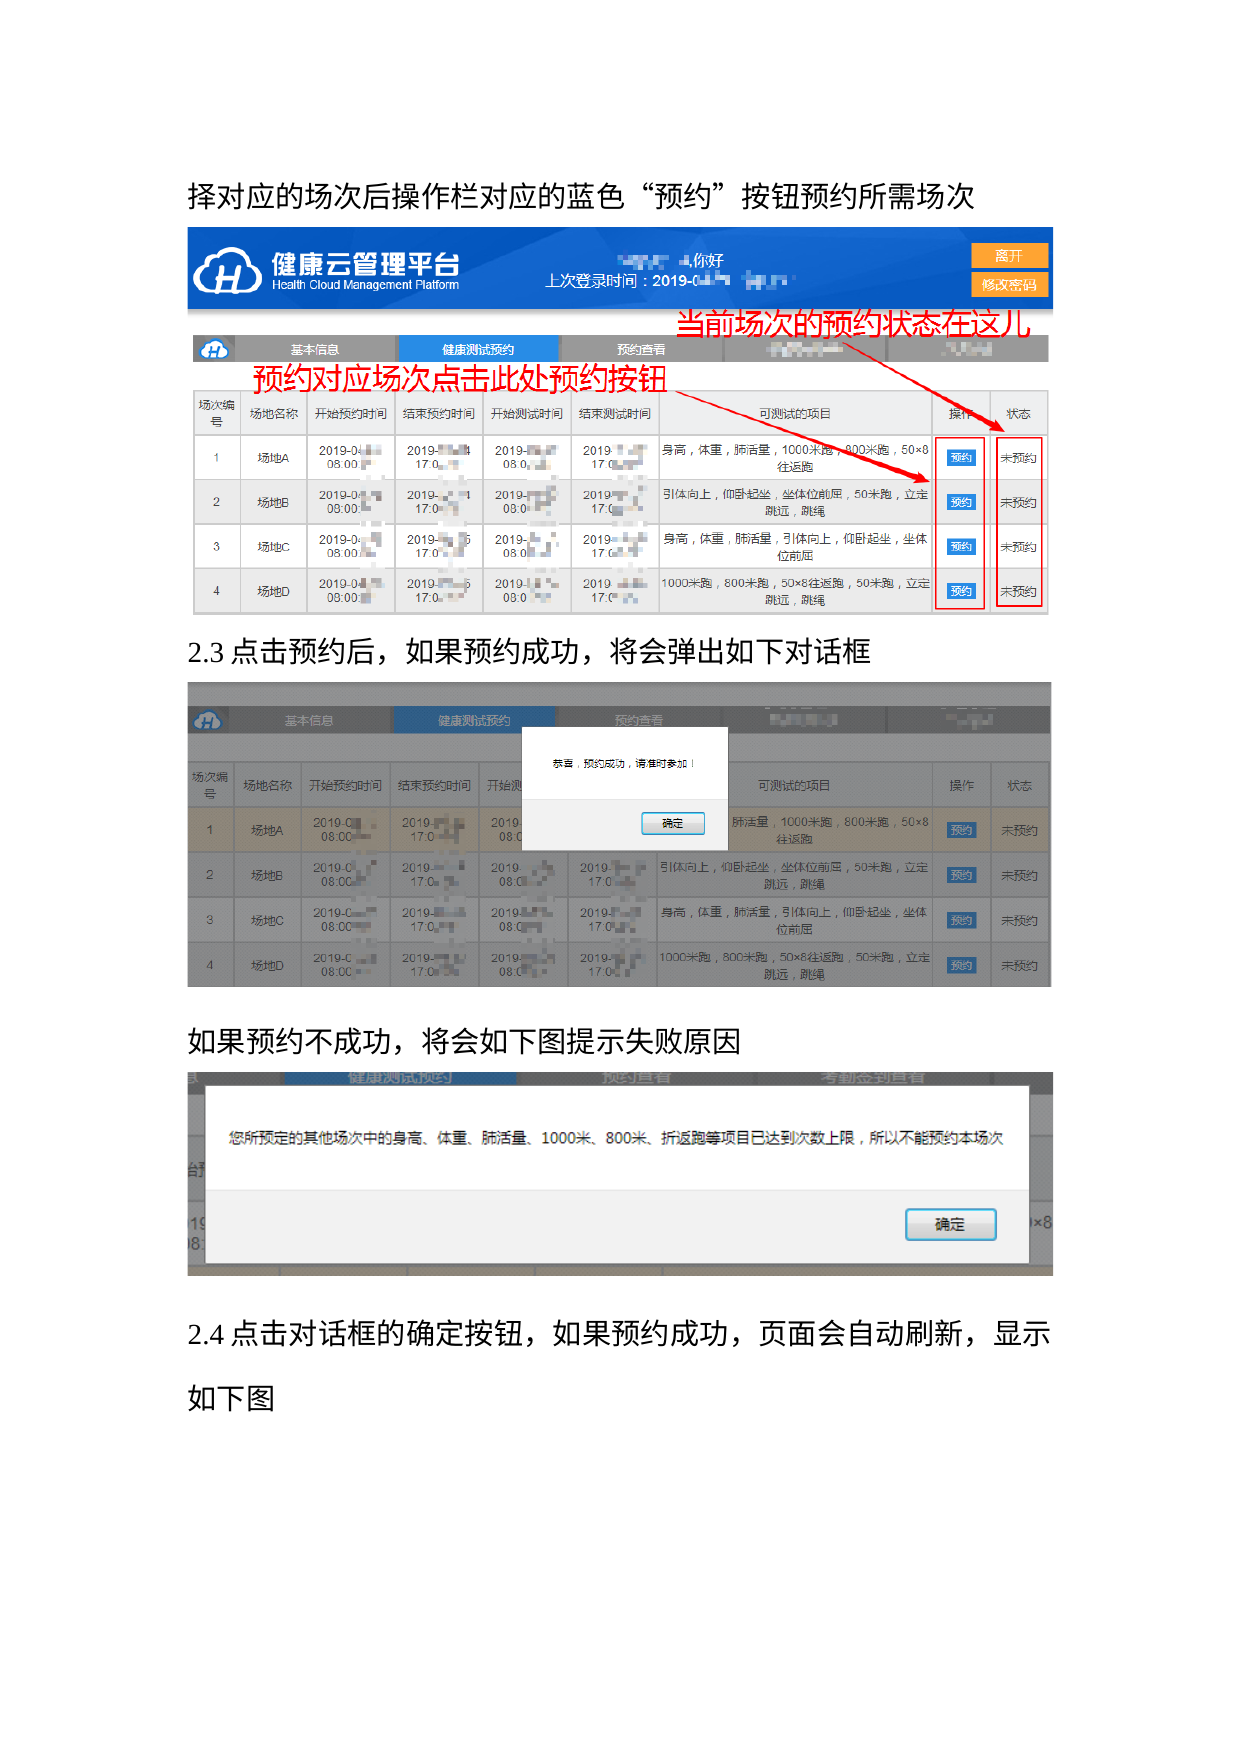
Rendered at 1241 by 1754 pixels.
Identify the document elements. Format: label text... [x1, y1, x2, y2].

text 2.4点击对话框的确定按钮，如果预约成功，页面会自动刷新，显示如下图 [187, 1299, 1053, 1429]
picture [187, 682, 1052, 987]
text 如果预约不成功，将会如下图提示失败原因 [187, 1007, 1053, 1072]
text 2.3点击预约后，如果预约成功，将会弹出如下对话框 [187, 617, 1053, 682]
picture [187, 227, 1054, 615]
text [187, 162, 1053, 227]
picture [187, 1072, 1054, 1276]
